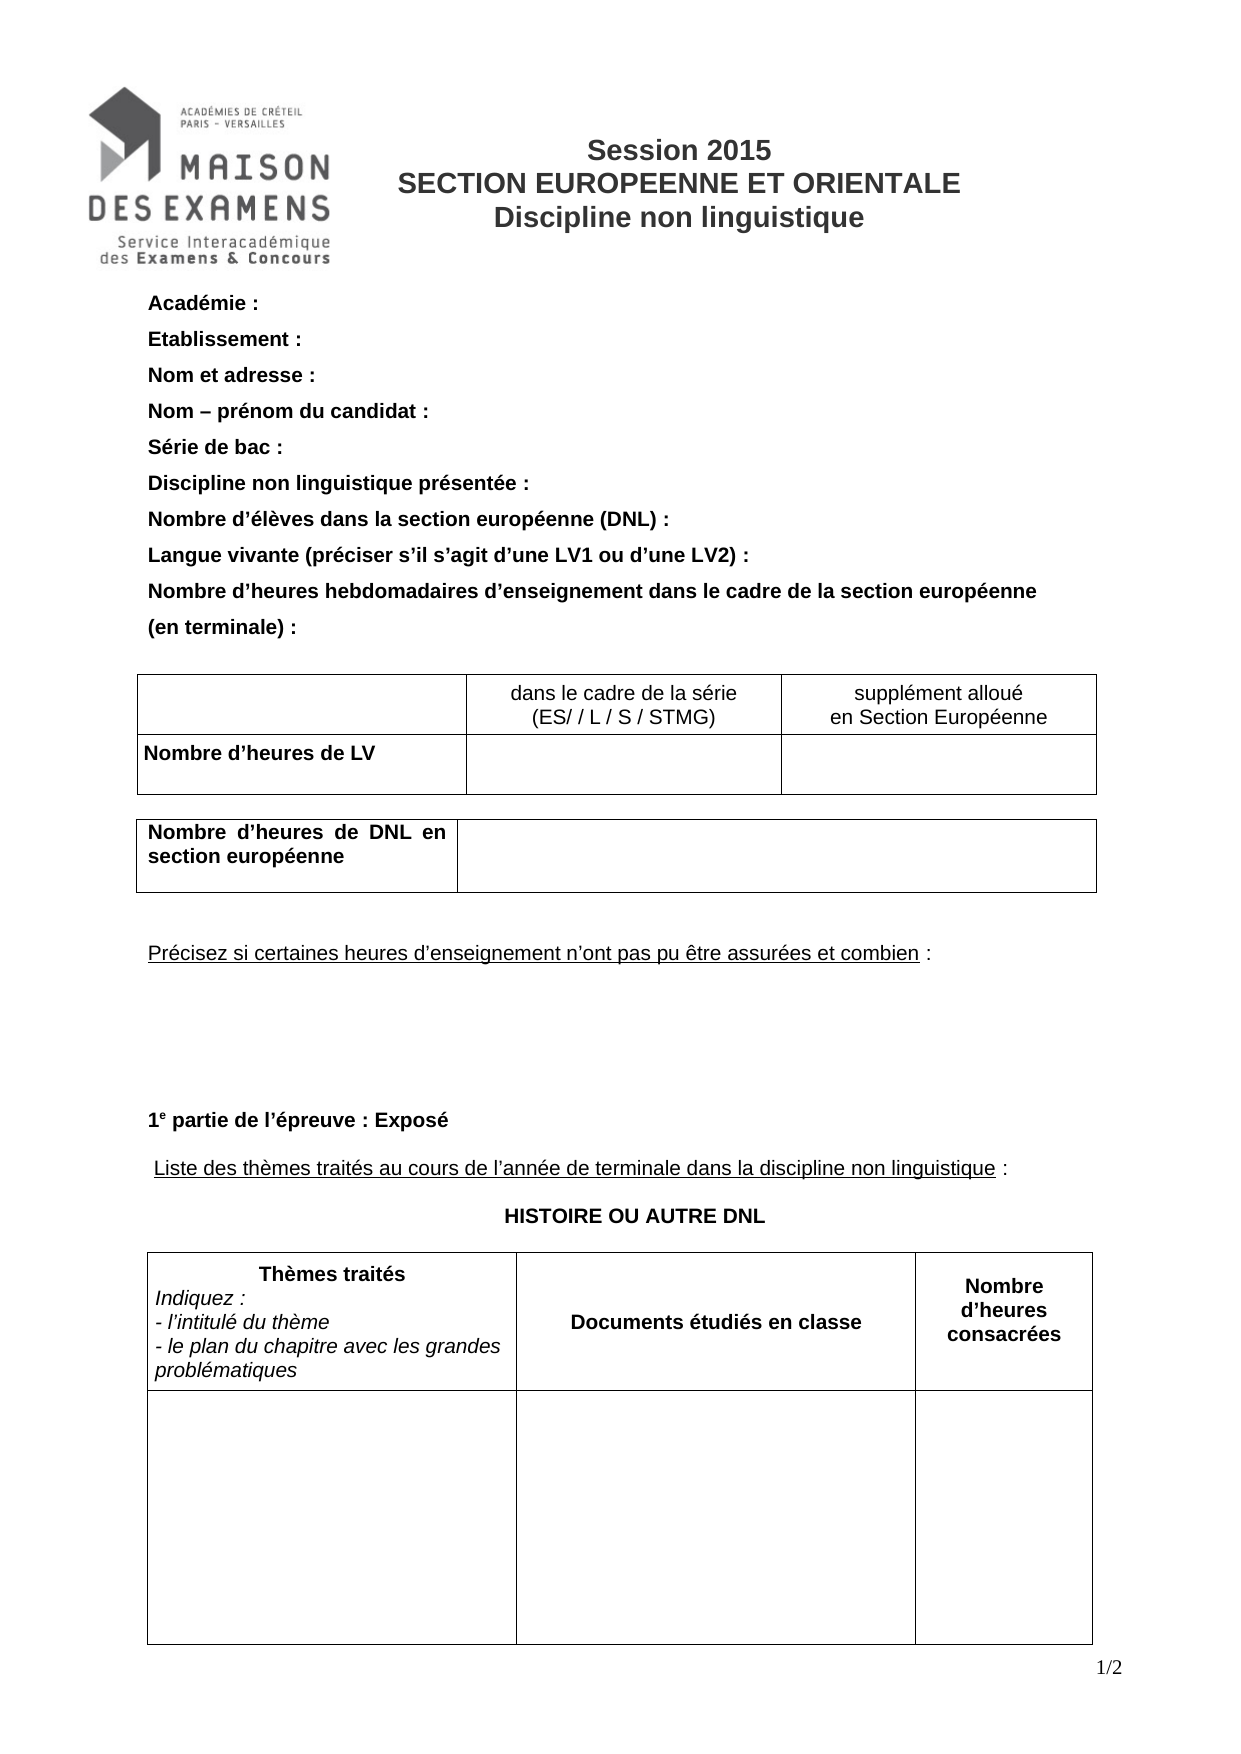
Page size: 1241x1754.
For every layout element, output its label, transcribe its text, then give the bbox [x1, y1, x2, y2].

text Nombre d’élèves dans la section européenne (DNL) : [148, 507, 1122, 531]
subtitle Discipline non linguistique [236, 200, 1122, 233]
table_cell [148, 1391, 516, 1644]
text Liste des thèmes traités au cours de l’année de terminale dans la discipline non linguistique : [148, 1156, 1122, 1180]
table_header Nombre d’heures consacrées [916, 1253, 1092, 1390]
text HISTOIRE OU AUTRE DNL [148, 1204, 1122, 1228]
table_header [138, 675, 466, 734]
text Nombre d’heures hebdomadaires d’enseignement dans le cadre de la section européenne [148, 578, 1122, 602]
table_header Nombre d’heures de DNL en section européenne [137, 820, 457, 892]
picture [0, 0, 375, 280]
text Précisez si certaines heures d’enseignement n’ont pas pu être assurées et combien : [148, 941, 1122, 964]
text Série de bac : [148, 435, 1122, 459]
table_header [458, 820, 1096, 892]
title Session 2015 [236, 133, 1122, 166]
text Langue vivante (préciser s’il s’agit d’une LV1 ou d’une LV2) : [148, 543, 1122, 567]
table_cell [467, 735, 781, 794]
text Nom et adresse : [148, 363, 1122, 387]
text 1e partie de l’épreuve : Exposé [148, 1108, 1122, 1132]
table_cell [782, 735, 1096, 794]
table_header supplément alloué en Section Européenne [782, 675, 1096, 734]
table_cell [916, 1391, 1092, 1644]
text Etablissement : [148, 327, 1122, 351]
text Discipline non linguistique présentée : [148, 471, 1122, 495]
text (en terminale) : [148, 614, 1122, 638]
table_header Documents étudiés en classe [517, 1253, 915, 1390]
text Académie : [148, 291, 1122, 315]
table_cell Nombre d’heures de LV [138, 735, 466, 794]
text SECTION EUROPEENNE ET ORIENTALE [236, 166, 1122, 200]
table_header dans le cadre de la série (ES/ / L / S / STMG) [467, 675, 781, 734]
text Nom – prénom du candidat : [148, 399, 1122, 423]
table_header Thèmes traités Indiquez : - l’intitulé du thème - le plan du chapitre avec les grandes problématiques [148, 1253, 516, 1390]
table_cell [517, 1391, 915, 1644]
